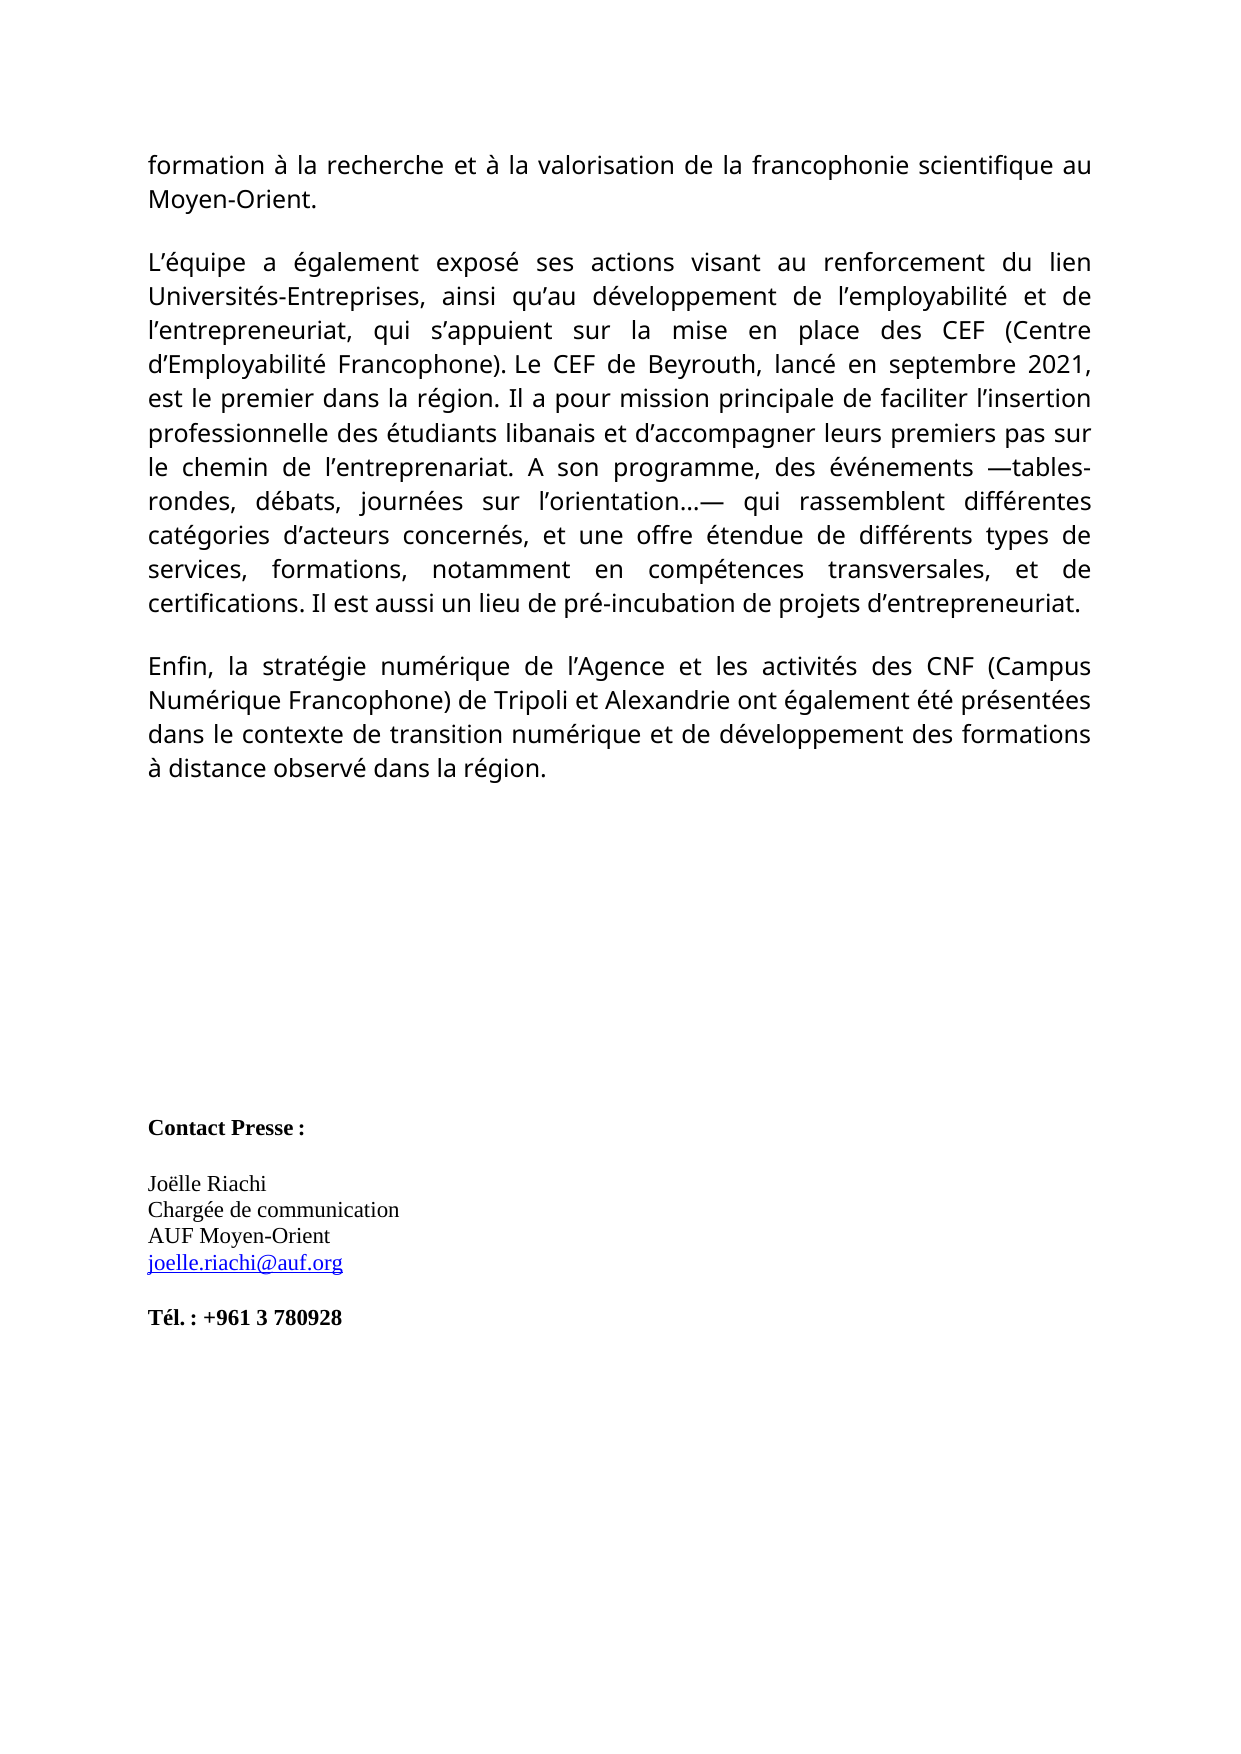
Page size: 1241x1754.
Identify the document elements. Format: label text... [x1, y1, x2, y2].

text Tél. : +961 3 780928 [148, 1304, 1093, 1331]
text Contact Presse : [148, 1114, 1093, 1141]
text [148, 148, 1093, 216]
text Enfin, la stratégie numérique de l’Agence et les activités des CNF (Campus Numérique Francophone) de Tripoli et Alexandrie ont également été présentées dans le contexte de transition numérique et de développement des formations à distance observé dans la région. [148, 649, 1093, 785]
text Joëlle Riachi Chargée de communication AUF Moyen-Orient joelle.riachi@auf.org [148, 1170, 1093, 1275]
text L’équipe a également exposé ses actions visant au renforcement du lien Universités-Entreprises, ainsi qu’au développement de l’employabilité et de l’entrepreneuriat, qui s’appuient sur la mise en place des CEF (Centre d’Employabilité Francophone). Le CEF de Beyrouth, lancé en septembre 2021, est le premier dans la région. Il a pour mission principale de faciliter l’insertion professionnelle des étudiants libanais et d’accompagner leurs premiers pas sur le chemin de l’entreprenariat. A son programme, des événements —tables-rondes, débats, journées sur l’orientation…— qui rassemblent différentes catégories d’acteurs concernés, et une offre étendue de différents types de services, formations, notamment en compétences transversales, et de certifications. Il est aussi un lieu de pré-incubation de projets d’entrepreneuriat. [148, 245, 1093, 619]
